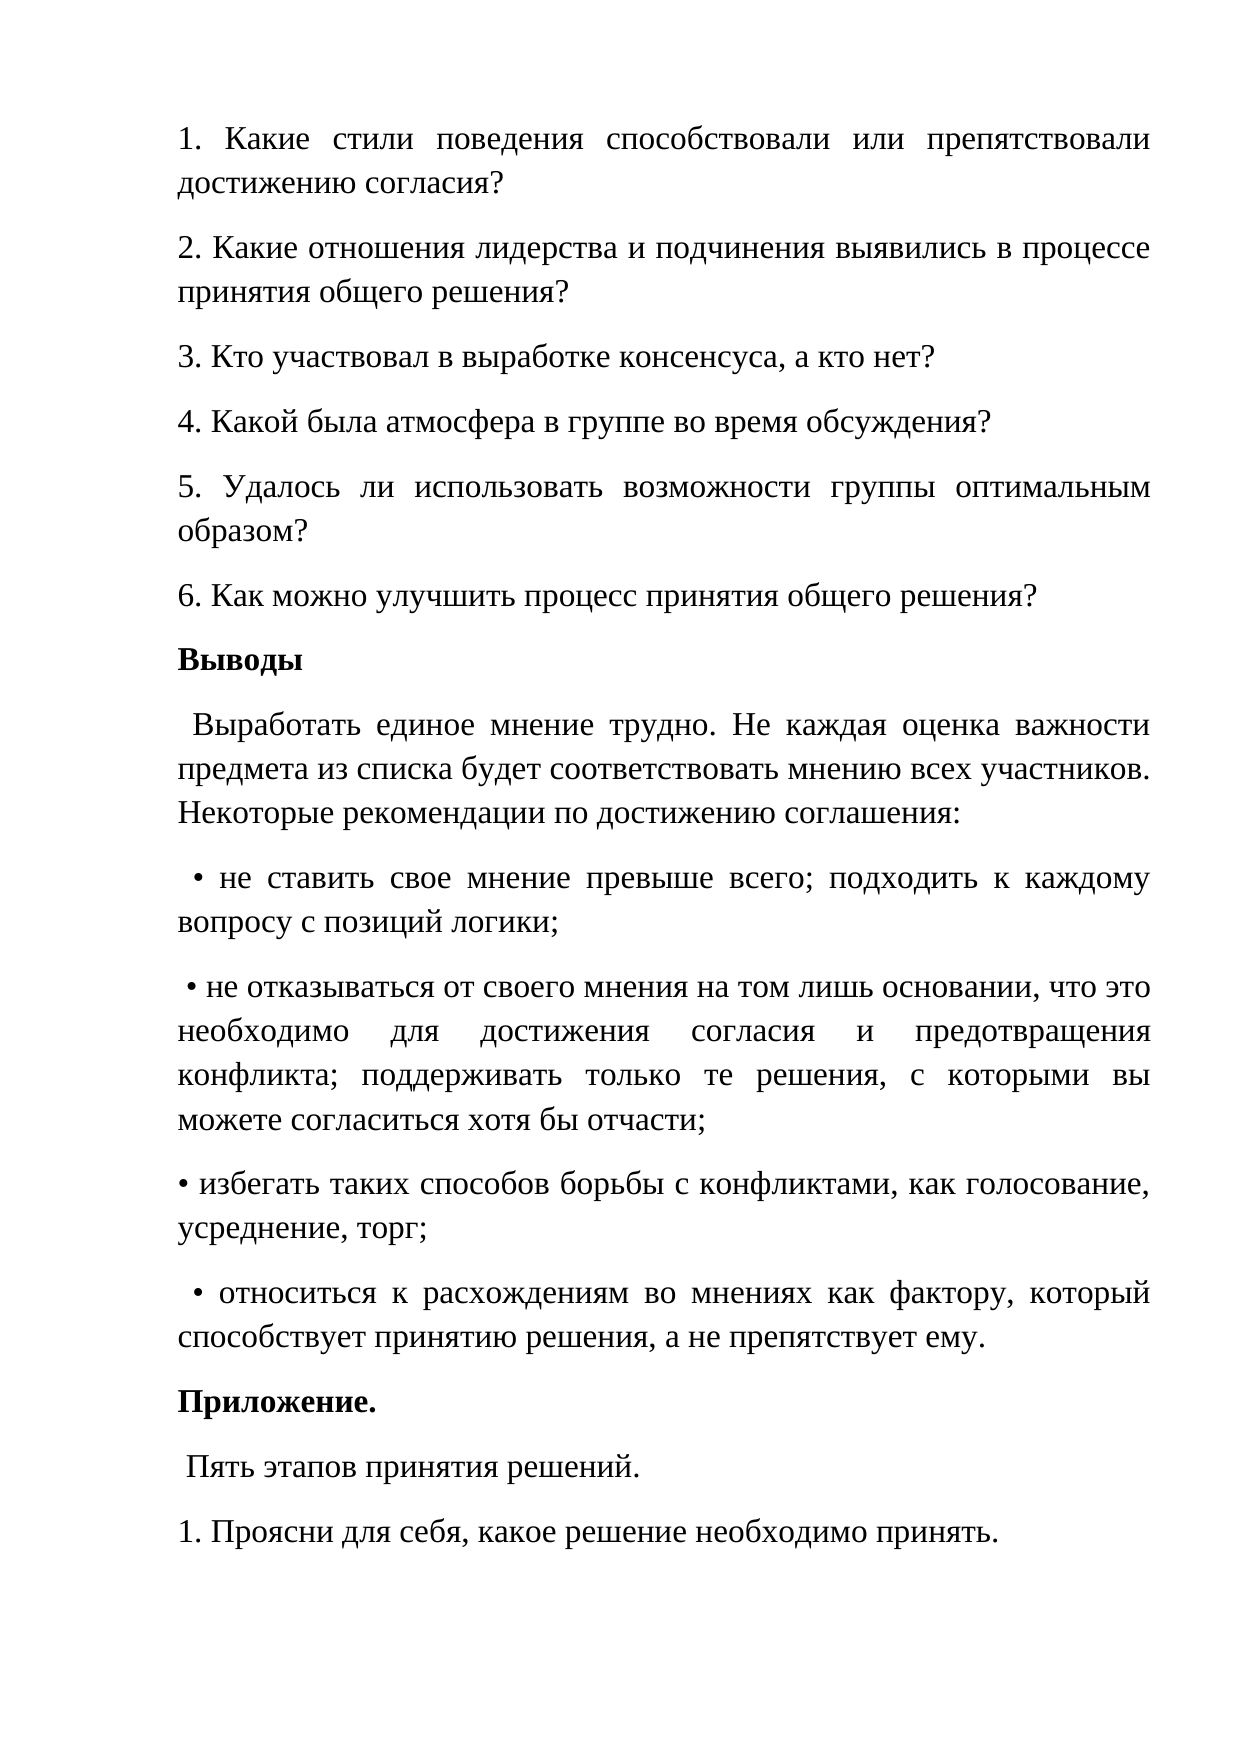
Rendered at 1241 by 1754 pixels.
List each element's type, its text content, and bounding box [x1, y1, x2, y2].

text Пять этапов принятия решений. [177, 1446, 1152, 1485]
text 1. Проясни для себя, какое решение необходимо принять. [177, 1511, 1152, 1550]
text Выводы [177, 640, 1152, 678]
text • избегать таких способов борьбы с конфликтами, как голосование, усреднение, торг; [177, 1164, 1152, 1246]
text Выработать единое мнение трудно. Не каждая оценка важности предмета из списка будет соответствовать мнению всех участников. Некоторые рекомендации по достижению соглашения: [177, 704, 1152, 831]
text 3. Кто участвовал в выработке консенсуса, а кто нет? [177, 336, 1152, 374]
text 4. Какой была атмосфера в группе во время обсуждения? [177, 401, 1152, 439]
text 5. Удалось ли использовать возможности группы оптимальным образом? [177, 466, 1152, 548]
text • относиться к расхождениям во мнениях как фактору, который способствует принятию решения, а не препятствует ему. [177, 1273, 1152, 1355]
text • не отказываться от своего мнения на том лишь основании, что это необходимо для достижения согласия и предотвращения конфликта; поддерживать только те решения, с которыми вы можете согласиться хотя бы отчасти; [177, 967, 1152, 1137]
text Приложение. [177, 1382, 1152, 1420]
text 2. Какие отношения лидерства и подчинения выявились в процессе принятия общего решения? [177, 227, 1152, 309]
text • не ставить свое мнение превыше всего; подходить к каждому вопросу с позиций логики; [177, 858, 1152, 940]
text 6. Как можно улучшить процесс принятия общего решения? [177, 575, 1152, 613]
text 1. Какие стили поведения способствовали или препятствовали достижению согласия? [177, 118, 1152, 201]
